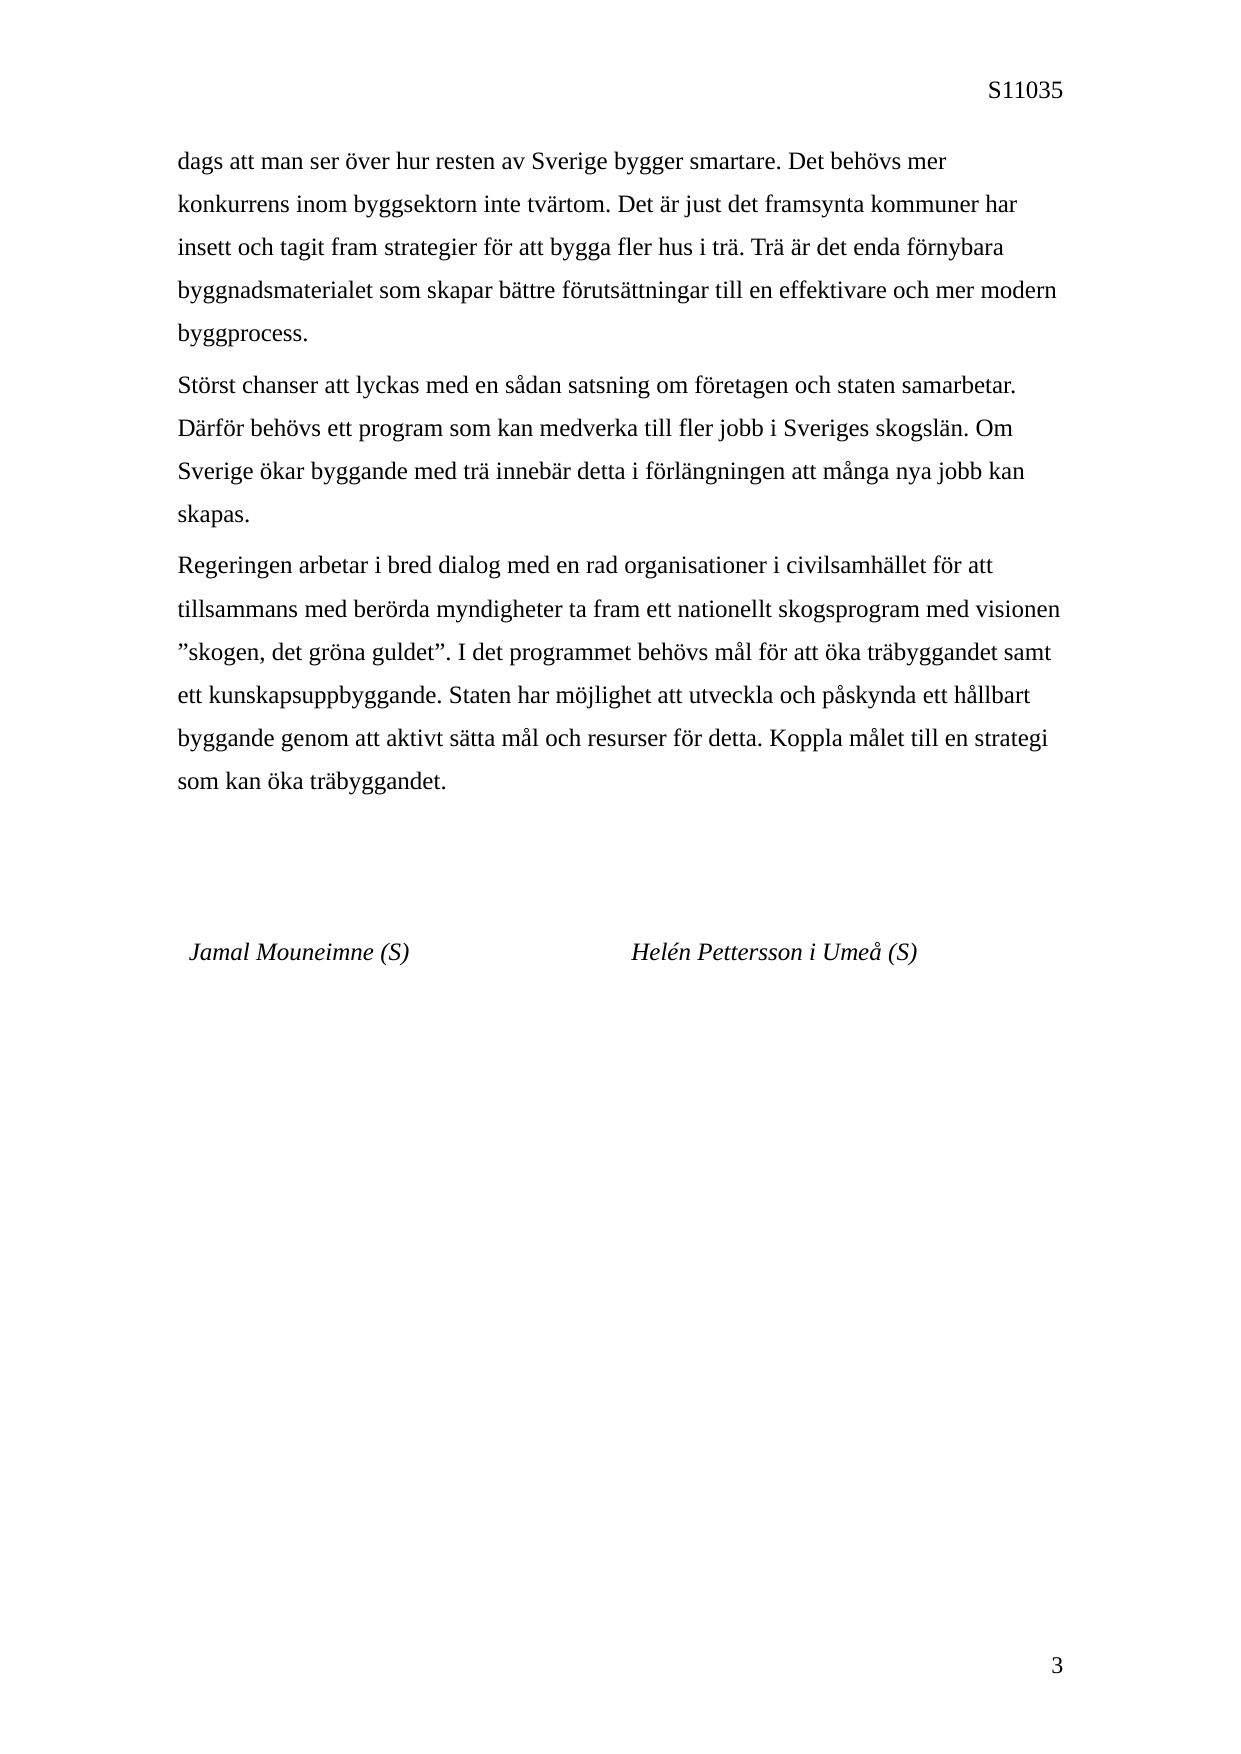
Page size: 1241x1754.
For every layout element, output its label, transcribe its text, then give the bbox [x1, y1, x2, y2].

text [177, 146, 1063, 347]
text Regeringen arbetar i bred dialog med en rad organisationer i civilsamhället för att tillsammans med berörda myndigheter ta fram ett nationellt skogsprogram med visionen ”skogen, det gröna guldet”. I det programmet behövs mål för att öka träbyggandet samt ett kunskapsuppbyggande. Staten har möjlighet att utveckla och påskynda ett hållbart byggande genom att aktivt sätta mål och resurser för detta. Koppla målet till en strategi som kan öka träbyggandet. [177, 551, 1063, 795]
table_header Jamal Mouneimne (S) [177, 904, 620, 973]
table_header Helén Pettersson i Umeå (S) [620, 904, 1063, 973]
text Störst chanser att lyckas med en sådan satsning om företagen och staten samarbetar. Därför behövs ett program som kan medverka till fler jobb i Sveriges skogslän. Om Sverige ökar byggande med trä innebär detta i förlängningen att många nya jobb kan skapas. [177, 370, 1063, 528]
